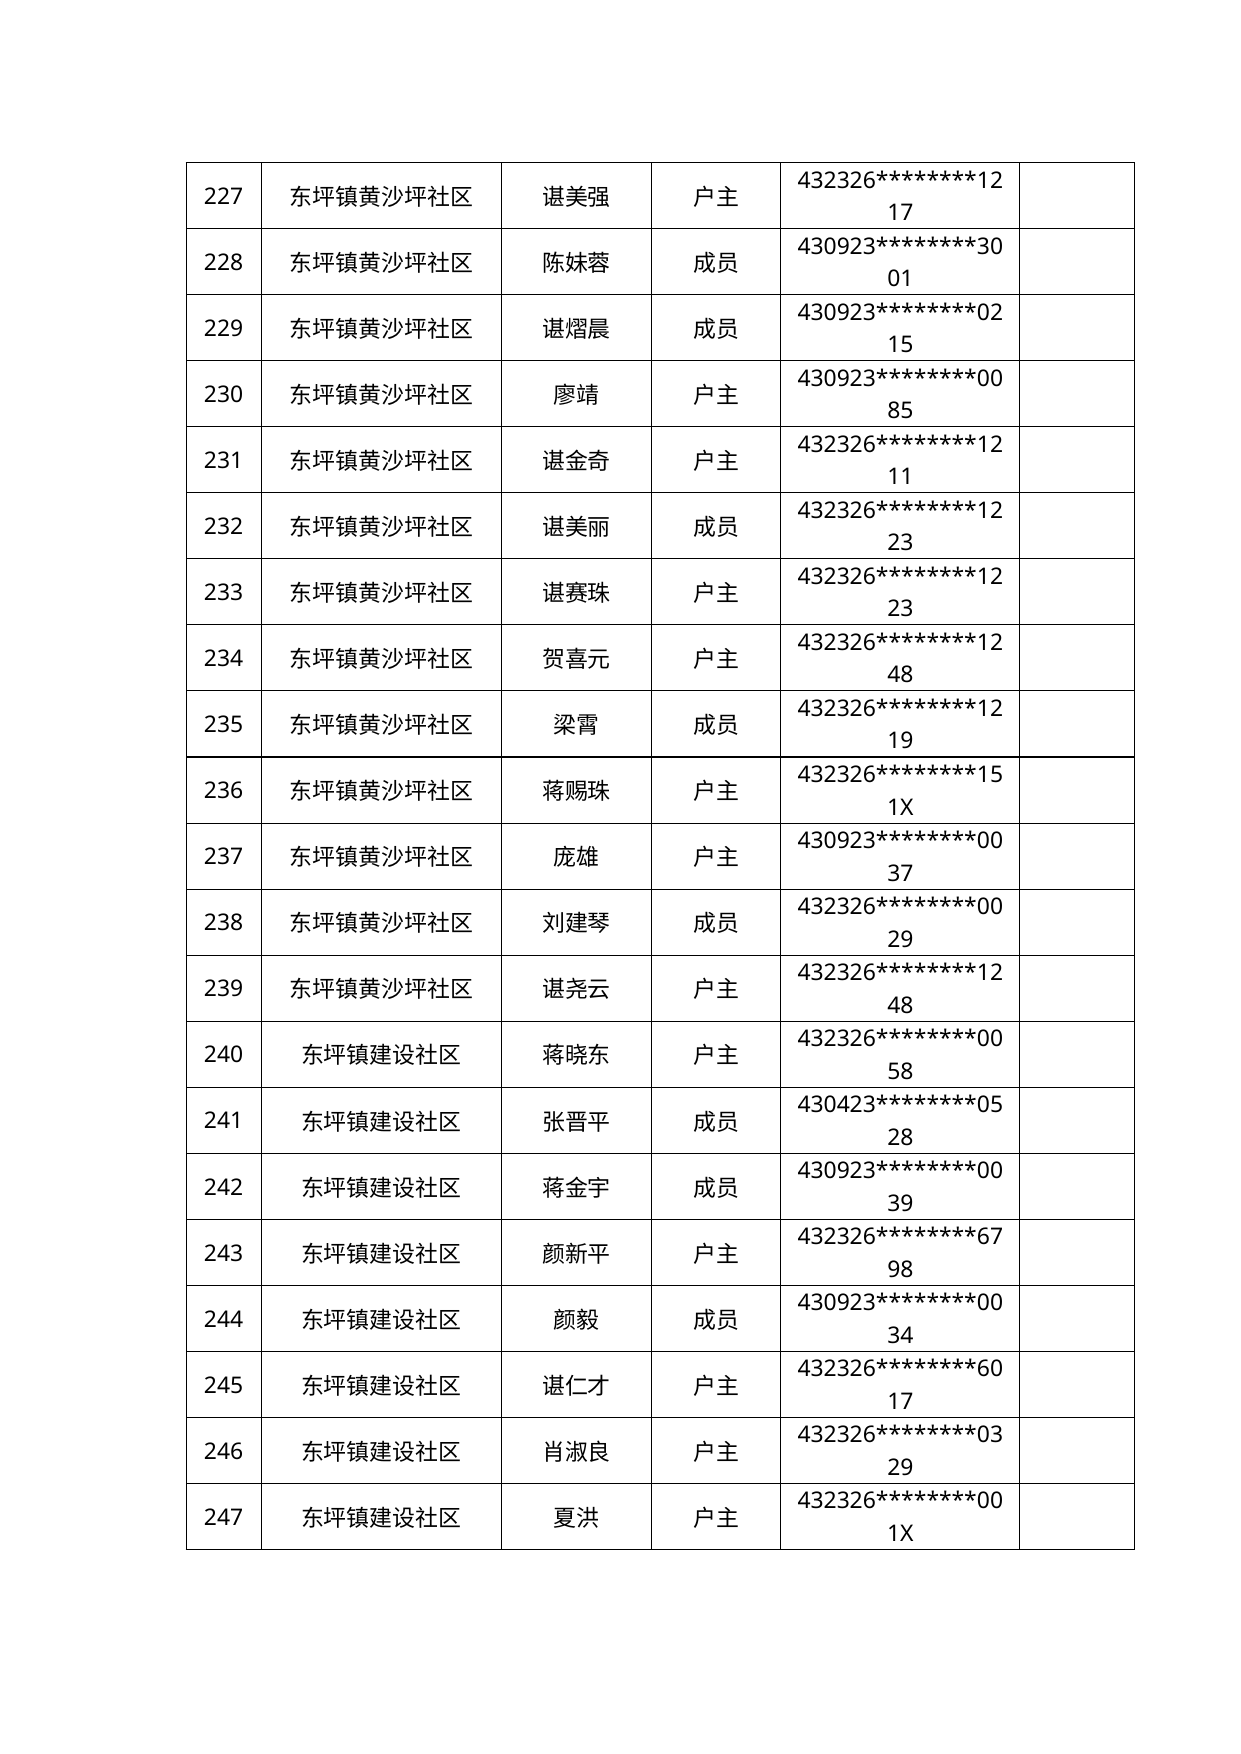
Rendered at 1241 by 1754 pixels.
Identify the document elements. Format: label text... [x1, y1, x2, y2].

table_cell 432326********1217 [781, 163, 1019, 228]
table_cell 东坪镇黄沙坪社区 [262, 890, 501, 954]
table_cell 东坪镇黄沙坪社区 [262, 691, 501, 756]
table_cell 东坪镇建设社区 [262, 1352, 501, 1417]
table_cell 432326********1211 [781, 427, 1019, 492]
table_cell 梁霄 [502, 691, 651, 756]
table_cell 432326********001X [781, 1484, 1019, 1549]
table_cell 贺喜元 [502, 625, 651, 690]
table_cell 东坪镇黄沙坪社区 [262, 758, 501, 822]
table_cell 谌熠晨 [502, 295, 651, 360]
table_cell 廖靖 [502, 361, 651, 426]
table_cell 户主 [652, 956, 780, 1021]
table_cell 东坪镇黄沙坪社区 [262, 229, 501, 294]
table_cell 246 [187, 1418, 261, 1483]
table_cell 谌美强 [502, 163, 651, 228]
table_cell [1020, 559, 1134, 624]
table_cell 谌赛珠 [502, 559, 651, 624]
table_cell 231 [187, 427, 261, 492]
table_cell [1020, 1022, 1134, 1087]
table_cell 430923********0039 [781, 1154, 1019, 1219]
table_cell 235 [187, 691, 261, 756]
table_cell 陈妹蓉 [502, 229, 651, 294]
table_cell 430923********0085 [781, 361, 1019, 426]
table_cell [1020, 427, 1134, 492]
table_cell [1020, 229, 1134, 294]
table_cell 东坪镇建设社区 [262, 1484, 501, 1549]
table_cell 成员 [652, 691, 780, 756]
table_cell 肖淑良 [502, 1418, 651, 1483]
table_cell 张晋平 [502, 1088, 651, 1153]
table_cell 247 [187, 1484, 261, 1549]
table_cell 东坪镇建设社区 [262, 1154, 501, 1219]
table_cell 东坪镇黄沙坪社区 [262, 427, 501, 492]
table_cell 户主 [652, 559, 780, 624]
table_cell 庞雄 [502, 824, 651, 888]
table_cell 东坪镇黄沙坪社区 [262, 361, 501, 426]
table_cell 432326********0329 [781, 1418, 1019, 1483]
table_cell 颜新平 [502, 1220, 651, 1285]
table_cell 432326********1223 [781, 559, 1019, 624]
table_cell 242 [187, 1154, 261, 1219]
table_cell [1020, 890, 1134, 954]
table_cell [1020, 824, 1134, 888]
table_cell 东坪镇建设社区 [262, 1022, 501, 1087]
table_cell 430923********0037 [781, 824, 1019, 888]
table_cell 241 [187, 1088, 261, 1153]
table_cell 颜毅 [502, 1286, 651, 1351]
table_cell 户主 [652, 1484, 780, 1549]
table_cell 谌尧云 [502, 956, 651, 1021]
table_cell 谌美丽 [502, 493, 651, 558]
table_cell 432326********1248 [781, 956, 1019, 1021]
table_cell 成员 [652, 229, 780, 294]
table_cell 432326********0029 [781, 890, 1019, 954]
table_cell [1020, 758, 1134, 822]
table_cell 237 [187, 824, 261, 888]
table_cell 东坪镇黄沙坪社区 [262, 163, 501, 228]
table_cell [1020, 1352, 1134, 1417]
table_cell 432326********0058 [781, 1022, 1019, 1087]
table_cell 233 [187, 559, 261, 624]
table_cell 谌金奇 [502, 427, 651, 492]
table_cell 刘建琴 [502, 890, 651, 954]
table_cell [1020, 1418, 1134, 1483]
table_cell 244 [187, 1286, 261, 1351]
table_cell 432326********1219 [781, 691, 1019, 756]
table_cell 成员 [652, 1286, 780, 1351]
table_cell 成员 [652, 493, 780, 558]
table_cell 东坪镇建设社区 [262, 1418, 501, 1483]
table_cell 蒋晓东 [502, 1022, 651, 1087]
table_cell 成员 [652, 1154, 780, 1219]
table_cell 230 [187, 361, 261, 426]
table_cell 432326********1248 [781, 625, 1019, 690]
table_cell 夏洪 [502, 1484, 651, 1549]
table_cell 户主 [652, 1418, 780, 1483]
table_cell 229 [187, 295, 261, 360]
table_cell 232 [187, 493, 261, 558]
table_cell 户主 [652, 361, 780, 426]
table_cell 430923********0034 [781, 1286, 1019, 1351]
table_cell 东坪镇黄沙坪社区 [262, 824, 501, 888]
table_cell 户主 [652, 1352, 780, 1417]
table_cell 227 [187, 163, 261, 228]
table_cell [1020, 956, 1134, 1021]
table_cell 430423********0528 [781, 1088, 1019, 1153]
table_cell 东坪镇黄沙坪社区 [262, 625, 501, 690]
table_cell 238 [187, 890, 261, 954]
table_cell [1020, 625, 1134, 690]
table_cell [1020, 295, 1134, 360]
table_cell 432326********6017 [781, 1352, 1019, 1417]
table_cell [1020, 1088, 1134, 1153]
table_cell 户主 [652, 1022, 780, 1087]
table_cell 236 [187, 758, 261, 822]
table_cell 243 [187, 1220, 261, 1285]
table_cell 432326********6798 [781, 1220, 1019, 1285]
table_cell 432326********151X [781, 758, 1019, 822]
table_cell 户主 [652, 163, 780, 228]
table_cell 430923********3001 [781, 229, 1019, 294]
table_cell 东坪镇建设社区 [262, 1220, 501, 1285]
table_cell 户主 [652, 427, 780, 492]
table_cell 东坪镇黄沙坪社区 [262, 559, 501, 624]
table_cell [1020, 361, 1134, 426]
table_cell 户主 [652, 758, 780, 822]
table_cell 东坪镇黄沙坪社区 [262, 493, 501, 558]
table_cell 228 [187, 229, 261, 294]
table_cell [1020, 493, 1134, 558]
table_cell 成员 [652, 295, 780, 360]
table_cell 成员 [652, 890, 780, 954]
table_cell 东坪镇黄沙坪社区 [262, 956, 501, 1021]
table_cell 234 [187, 625, 261, 690]
table_cell 东坪镇建设社区 [262, 1088, 501, 1153]
table_cell [1020, 1484, 1134, 1549]
table_cell [1020, 691, 1134, 756]
table_cell 东坪镇建设社区 [262, 1286, 501, 1351]
table_cell 户主 [652, 1220, 780, 1285]
table_cell 成员 [652, 1088, 780, 1153]
table_cell 430923********0215 [781, 295, 1019, 360]
table_cell 432326********1223 [781, 493, 1019, 558]
table_cell 东坪镇黄沙坪社区 [262, 295, 501, 360]
table_cell 245 [187, 1352, 261, 1417]
table_cell 蒋赐珠 [502, 758, 651, 822]
table_cell 户主 [652, 824, 780, 888]
table_cell [1020, 163, 1134, 228]
table_cell [1020, 1286, 1134, 1351]
table_cell 谌仁才 [502, 1352, 651, 1417]
table_cell 239 [187, 956, 261, 1021]
table_cell [1020, 1220, 1134, 1285]
table_cell 蒋金宇 [502, 1154, 651, 1219]
table_cell [1020, 1154, 1134, 1219]
table_cell 240 [187, 1022, 261, 1087]
table_cell 户主 [652, 625, 780, 690]
